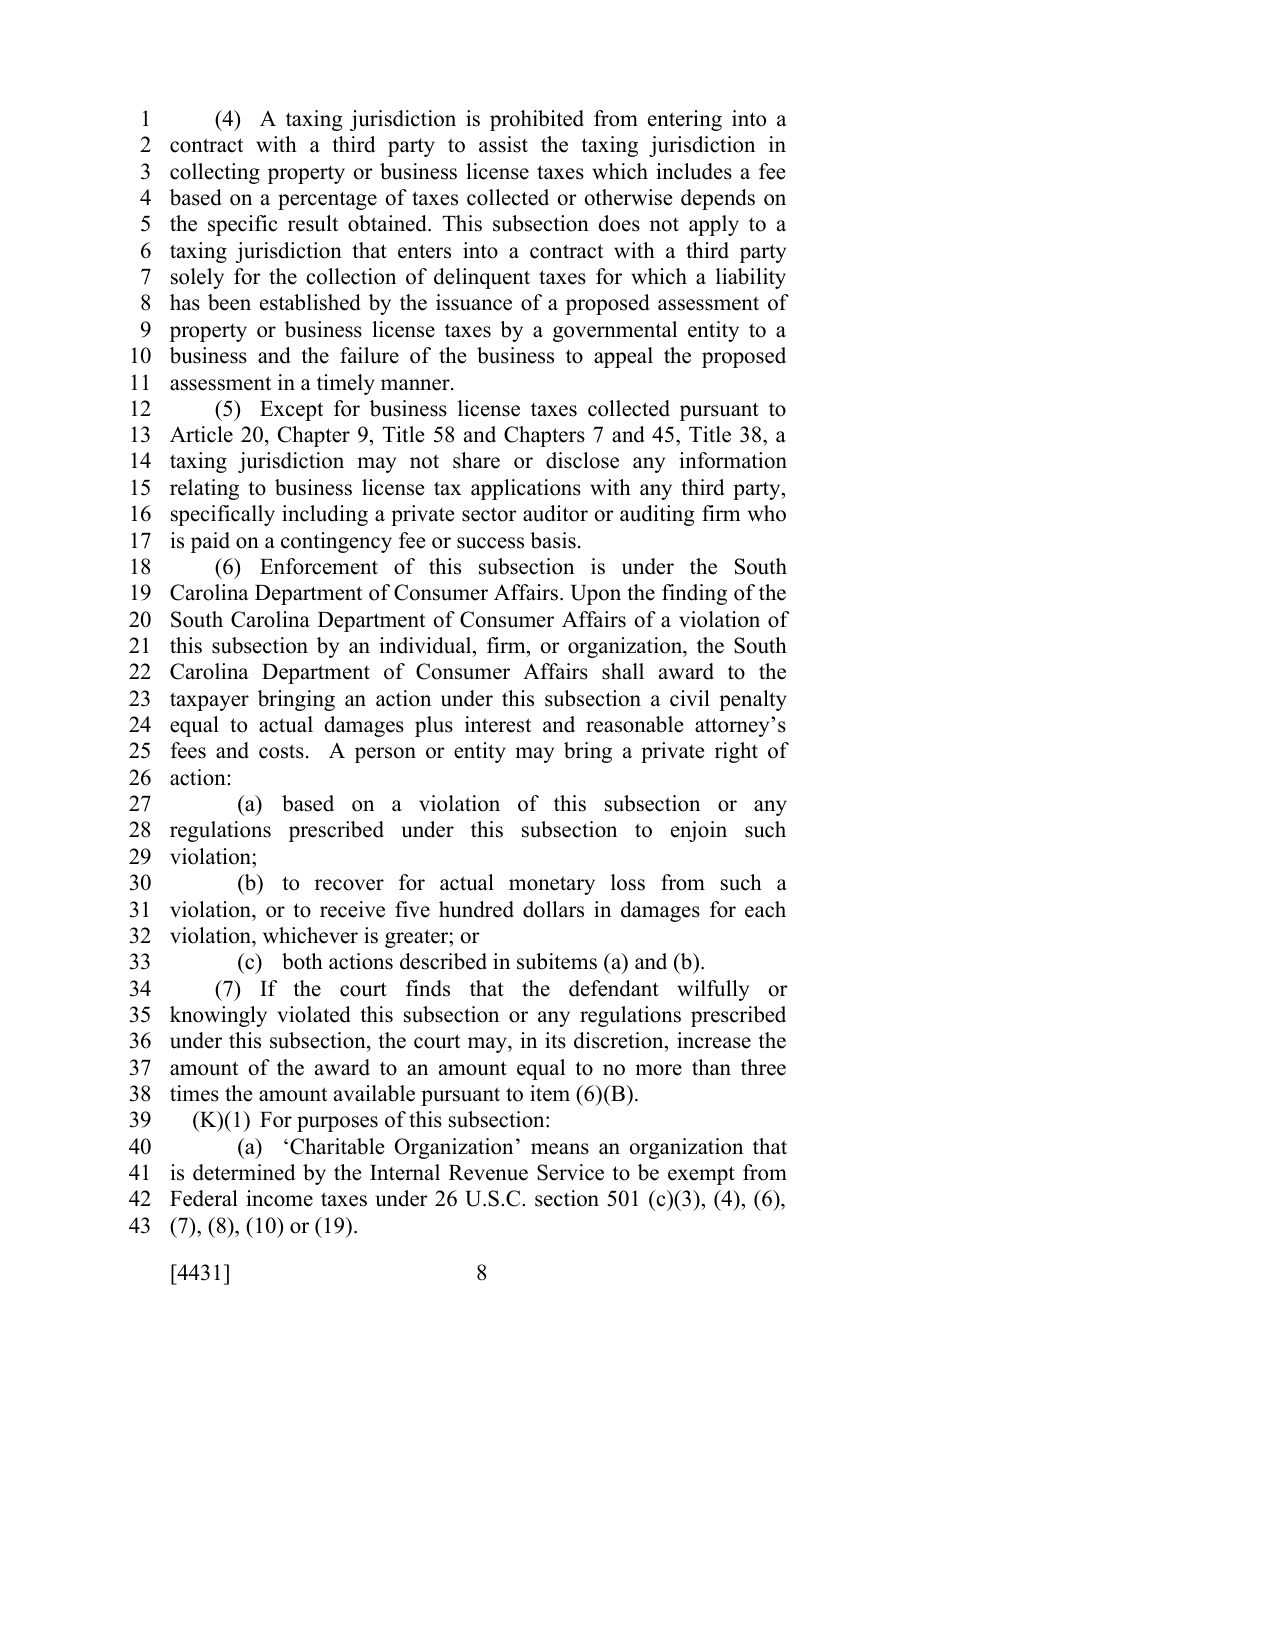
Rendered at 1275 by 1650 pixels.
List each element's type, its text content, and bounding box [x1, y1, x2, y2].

text (5) Except for business license taxes collected pursuant to Article 20, Chapter 9, Title 58 and Chapters 7 and 45, Title 38, a taxing jurisdiction may not share or disclose any information relating to business license tax applications with any third party, specifically including a private sector auditor or auditing firm who is paid on a contingency fee or success basis. [169, 395, 787, 553]
text (c) both actions described in subitems (a) and (b). [169, 948, 787, 975]
text (7) If the court finds that the defendant wilfully or knowingly violated this subsection or any regulations prescribed under this subsection, the court may, in its discretion, increase the amount of the award to an amount equal to no more than three times the amount available pursuant to item (6)(B). [169, 975, 787, 1106]
text (a) ‘Charitable Organization’ means an organization that is determined by the Internal Revenue Service to be exempt from Federal income taxes under 26 U.S.C. section 501 (c)(3), (4), (6), (7), (8), (10) or (19). [169, 1133, 787, 1238]
text (a) based on a violation of this subsection or any regulations prescribed under this subsection to enjoin such violation; [169, 790, 787, 869]
text (4) A taxing jurisdiction is prohibited from entering into a contract with a third party to assist the taxing jurisdiction in collecting property or business license taxes which includes a fee based on a percentage of taxes collected or otherwise depends on the specific result obtained. This subsection does not apply to a taxing jurisdiction that enters into a contract with a third party solely for the collection of delinquent taxes for which a liability has been established by the issuance of a proposed assessment of property or business license taxes by a governmental entity to a business and the failure of the business to appeal the proposed assessment in a timely manner. [169, 105, 787, 395]
text (K)(1) For purposes of this subsection: [169, 1106, 787, 1133]
text (6) Enforcement of this subsection is under the South Carolina Department of Consumer Affairs. Upon the finding of the South Carolina Department of Consumer Affairs of a violation of this subsection by an individual, firm, or organization, the South Carolina Department of Consumer Affairs shall award to the taxpayer bringing an action under this subsection a civil penalty equal to actual damages plus interest and reasonable attorney’s fees and costs. A person or entity may bring a private right of action: [169, 553, 787, 790]
text (b) to recover for actual monetary loss from such a violation, or to receive five hundred dollars in damages for each violation, whichever is greater; or [169, 869, 787, 948]
